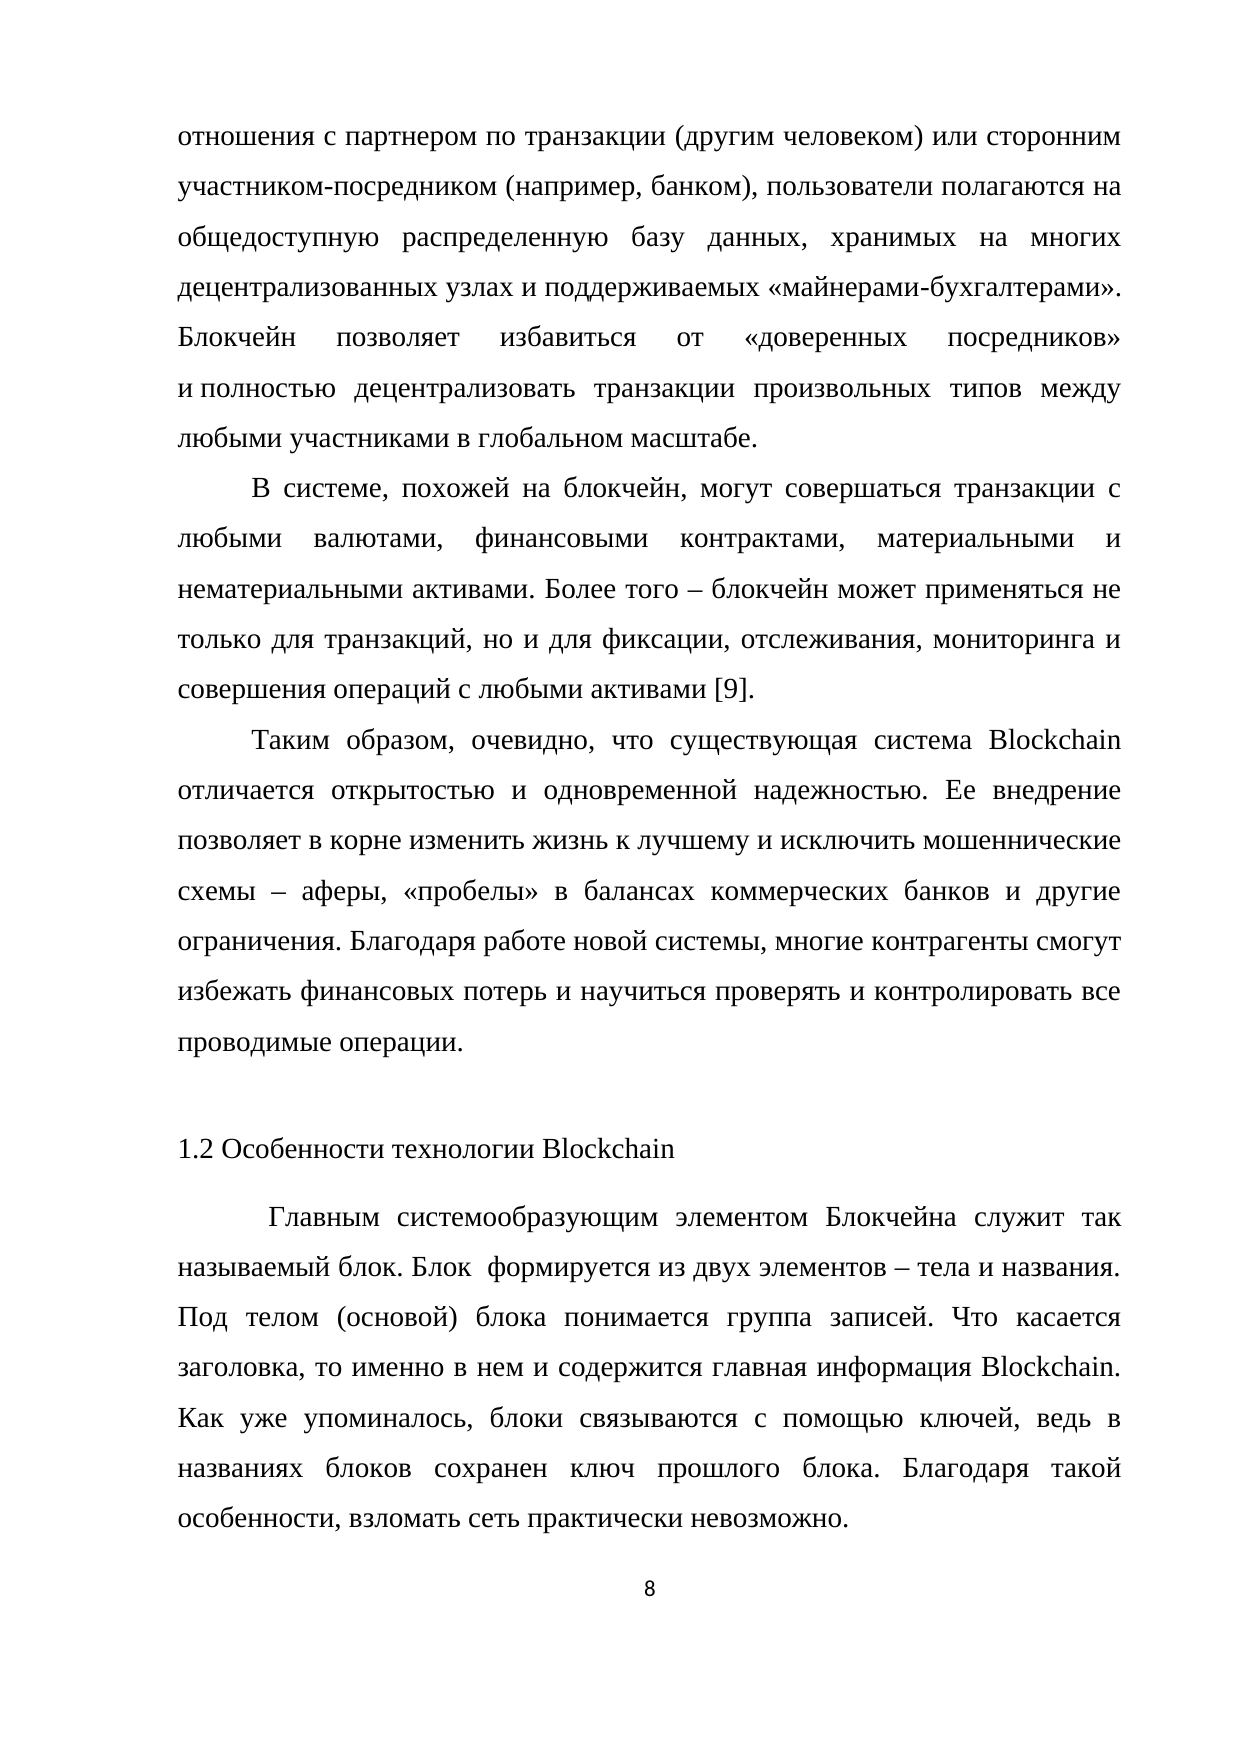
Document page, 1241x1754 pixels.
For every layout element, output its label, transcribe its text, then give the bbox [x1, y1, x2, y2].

text Таким образом, очевидно, что существующая система Blockchain отличается открытостью и одновременной надежностью. Ее внедрение позволяет в корне изменить жизнь к лучшему и исключить мошеннические схемы – аферы, «пробелы» в балансах коммерческих банков и другие ограничения. Благодаря работе новой системы, многие контрагенты смогут избежать финансовых потерь и научиться проверять и контролировать все проводимые операции. [177, 722, 1122, 1057]
text В системе, похожей на блокчейн, могут совершаться транзакции с любыми валютами, финансовыми контрактами, материальными и нематериальными активами. Более того – блокчейн может применяться не только для транзакций, но и для фиксации, отслеживания, мониторинга и совершения операций с любыми активами [9]. [177, 470, 1122, 705]
text 1.2 Особенности технологии Blockchain [177, 1132, 1122, 1165]
text Главным системообразующим элементом Блокчейна служит так называемый блок. Блок формируется из двух элементов – тела и названия. Под телом (основой) блока понимается группа записей. Что касается заголовка, то именно в нем и содержится главная информация Blockchain. Как уже упоминалось, блоки связываются с помощью ключей, ведь в названиях блоков сохранен ключ прошлого блока. Благодаря такой особенности, взломать сеть практически невозможно. [177, 1199, 1122, 1534]
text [177, 118, 1122, 453]
